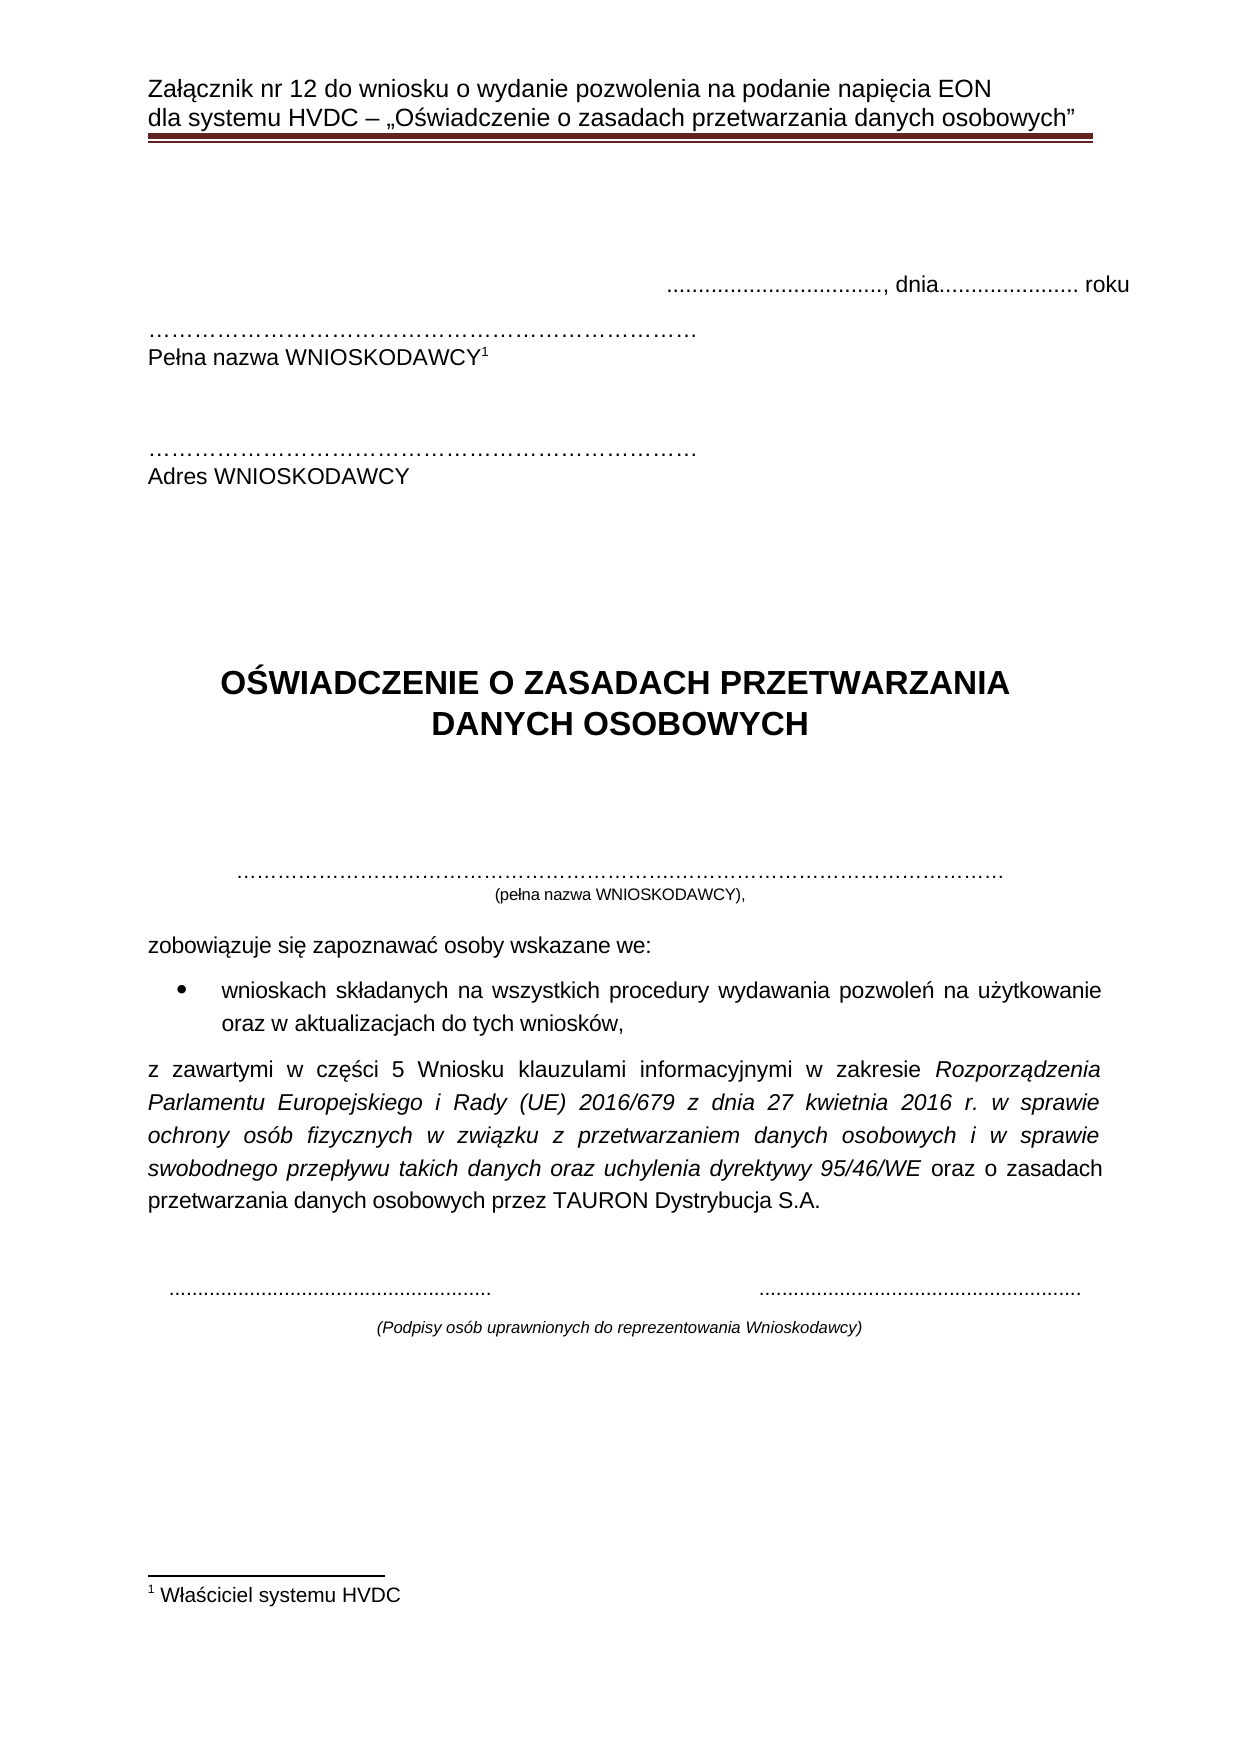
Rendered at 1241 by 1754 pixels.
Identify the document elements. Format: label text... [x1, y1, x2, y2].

list wnioskach składanych na wszystkich procedury wydawania pozwoleń na użytkowanie oraz w aktualizacjach do tych wniosków, [177, 977, 1103, 1037]
text zobowiązuje się zapoznawać osoby wskazane we: [148, 932, 1103, 958]
text ........................................................ ........................................................ [148, 1275, 1103, 1299]
text (pełna nazwa WNIOSKODAWCY), [148, 885, 1093, 904]
text OŚWIADCZENIE O ZASADACH PRZETWARZANIA DANYCH OSOBOWYCH [148, 663, 1093, 743]
text .................................., dnia...................... roku [148, 271, 1130, 297]
text ……………………………………………………………… [148, 434, 1093, 461]
text ……………………………………………………….………………………………………… [148, 859, 1093, 883]
text (Podpisy osób uprawnionych do reprezentowania Wnioskodawcy) [148, 1318, 1093, 1337]
text z zawartymi w części 5 Wniosku klauzulami informacyjnymi w zakresie Rozporządzenia Parlamentu Europejskiego i Rady (UE) 2016/679 z dnia 27 kwietnia 2016 r. w sprawie ochrony osób fizycznych w związku z przetwarzaniem danych osobowych i w sprawie swobodnego przepływu takich danych oraz uchylenia dyrektywy 95/46/WE oraz o zasadach przetwarzania danych osobowych przez TAURON Dystrybucja S.A. [148, 1056, 1103, 1214]
text Adres WNIOSKODAWCY [148, 463, 1093, 489]
text Pełna nazwa WNIOSKODAWCY [148, 344, 1093, 371]
text ……………………………………………………………… [148, 316, 1093, 342]
